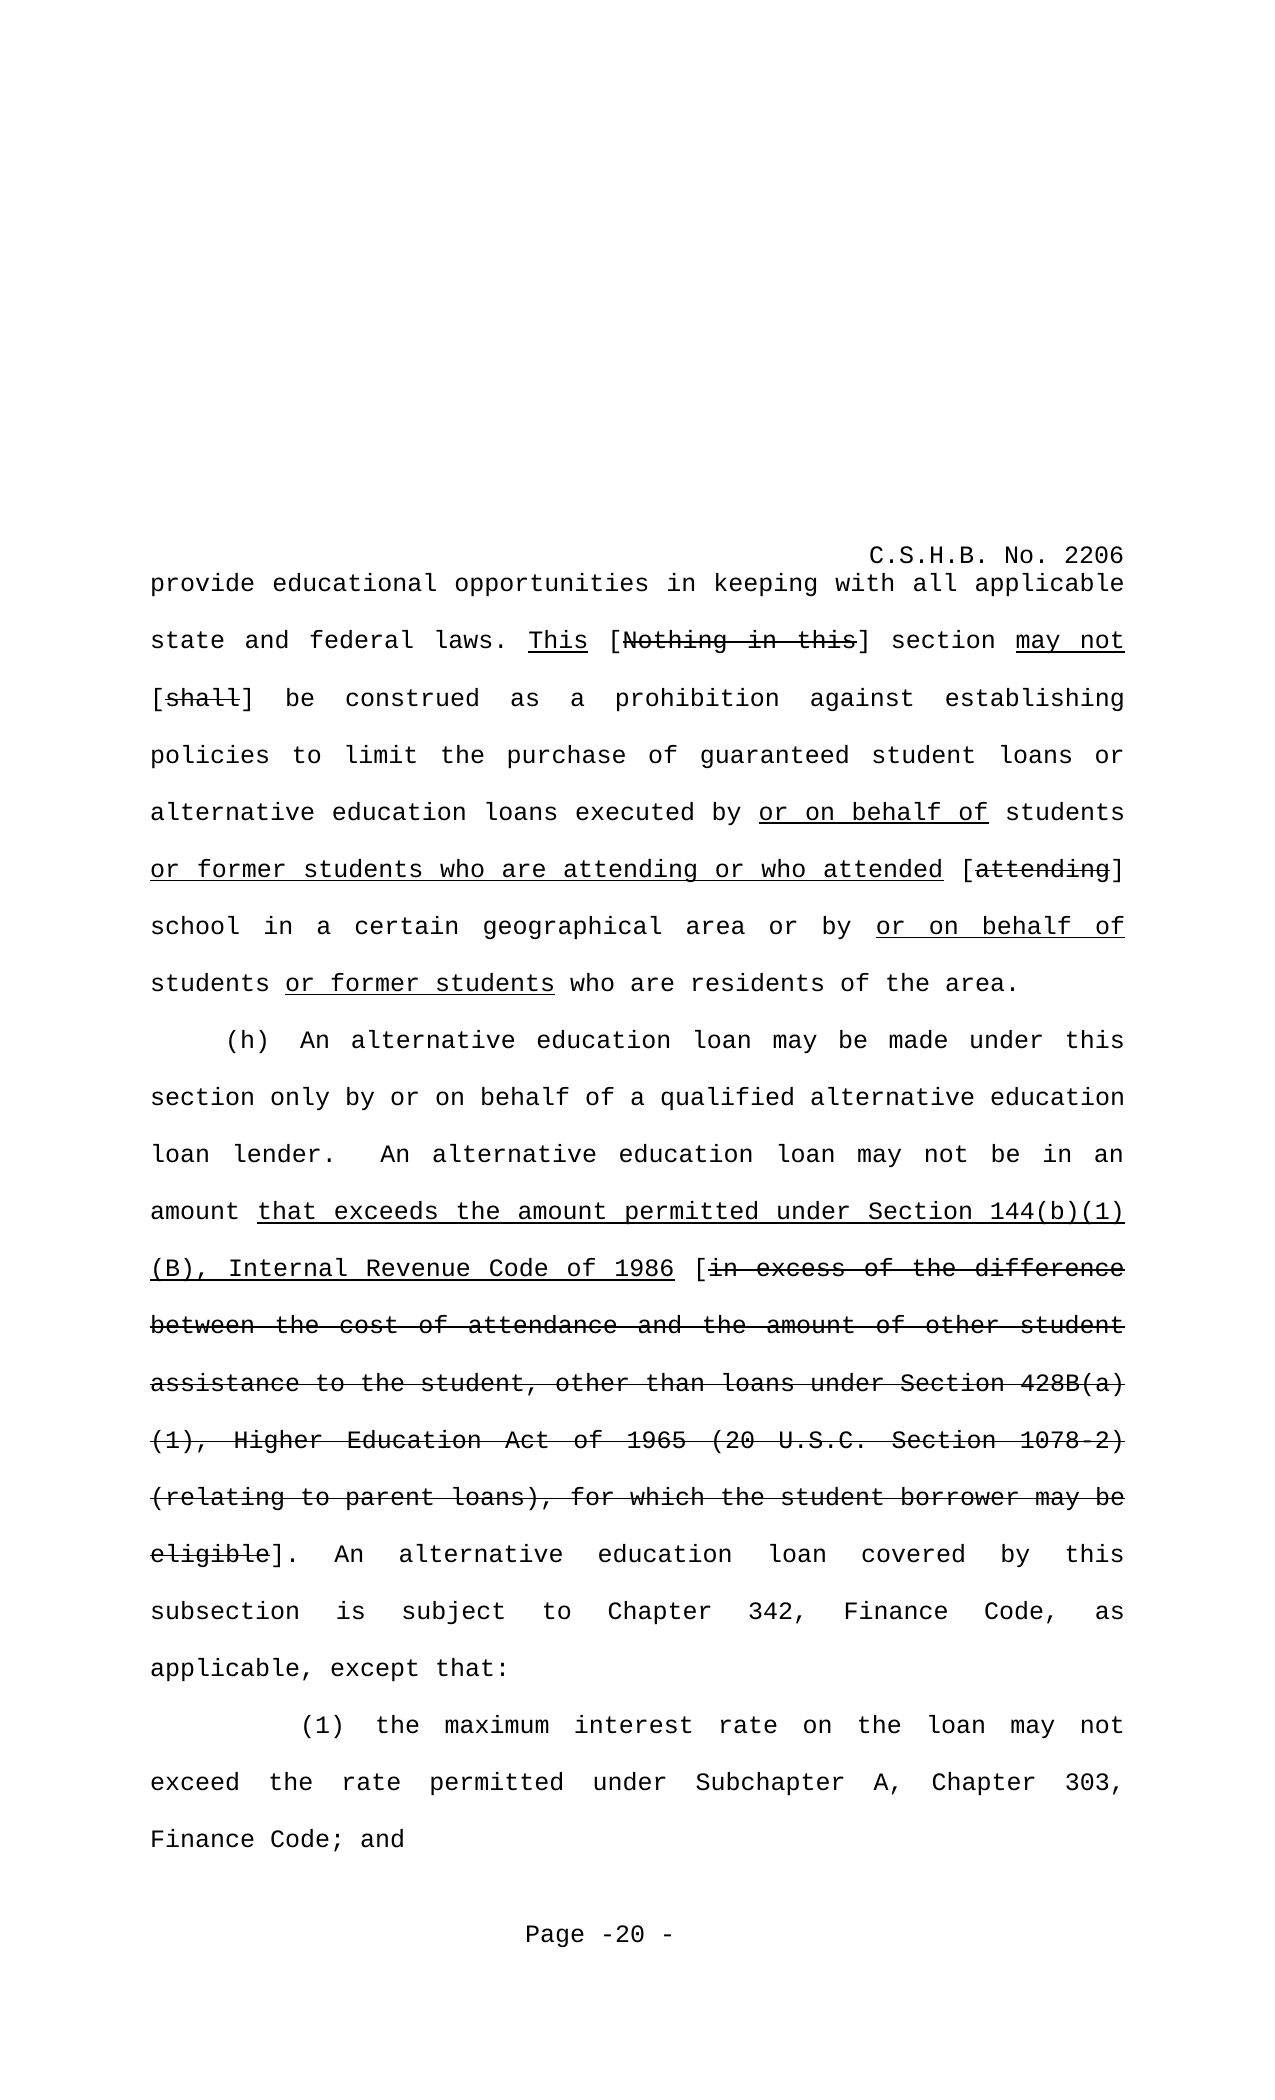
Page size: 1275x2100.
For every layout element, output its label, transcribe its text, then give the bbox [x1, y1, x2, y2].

text (1) the maximum interest rate on the loan may not exceed the rate permitted under Subchapter A, Chapter 303, Finance Code; and [150, 1712, 1125, 1855]
text (h) An alternative education loan may be made under this section only by or on behalf of a qualified alternative education loan lender. An alternative education loan may not be in an amount that exceeds the amount permitted under Section 144(b)(1)(B), Internal Revenue Code of 1986 [in excess of the difference between the cost of attendance and the amount of other student assistance to the student, other than loans under Section 428B(a)(1), Higher Education Act of 1965 (20 U.S.C. Section 1078-2) (relating to parent loans), for which the student borrower may be eligible]. An alternative education loan covered by this subsection is subject to Chapter 342, Finance Code, as applicable, except that: [150, 1385, 1125, 1441]
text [150, 571, 1125, 999]
text (h) An alternative education loan may be made under this section only by or on behalf of a qualified alternative education loan lender. An alternative education loan may not be in an amount that exceeds the amount permitted under Section 144(b)(1)(B), Internal Revenue Code of 1986 [in excess of the difference between the cost of attendance and the amount of other student assistance to the student, other than loans under Section 428B(a)(1), Higher Education Act of 1965 (20 U.S.C. Section 1078-2) (relating to parent loans), for which the student borrower may be eligible]. An alternative education loan covered by this subsection is subject to Chapter 342, Finance Code, as applicable, except that: [150, 1442, 1125, 1498]
text (h) An alternative education loan may be made under this section only by or on behalf of a qualified alternative education loan lender. An alternative education loan may not be in an amount that exceeds the amount permitted under Section 144(b)(1)(B), Internal Revenue Code of 1986 [in excess of the difference between the cost of attendance and the amount of other student assistance to the student, other than loans under Section 428B(a)(1), Higher Education Act of 1965 (20 U.S.C. Section 1078-2) (relating to parent loans), for which the student borrower may be eligible]. An alternative education loan covered by this subsection is subject to Chapter 342, Finance Code, as applicable, except that: [150, 1499, 1125, 1684]
text (h) An alternative education loan may be made under this section only by or on behalf of a qualified alternative education loan lender. An alternative education loan may not be in an amount that exceeds the amount permitted under Section 144(b)(1)(B), Internal Revenue Code of 1986 [in excess of the difference between the cost of attendance and the amount of other student assistance to the student, other than loans under Section 428B(a)(1), Higher Education Act of 1965 (20 U.S.C. Section 1078-2) (relating to parent loans), for which the student borrower may be eligible]. An alternative education loan covered by this subsection is subject to Chapter 342, Finance Code, as applicable, except that: [150, 1027, 1125, 1326]
text (h) An alternative education loan may be made under this section only by or on behalf of a qualified alternative education loan lender. An alternative education loan may not be in an amount that exceeds the amount permitted under Section 144(b)(1)(B), Internal Revenue Code of 1986 [in excess of the difference between the cost of attendance and the amount of other student assistance to the student, other than loans under Section 428B(a)(1), Higher Education Act of 1965 (20 U.S.C. Section 1078-2) (relating to parent loans), for which the student borrower may be eligible]. An alternative education loan covered by this subsection is subject to Chapter 342, Finance Code, as applicable, except that: [150, 1328, 1125, 1384]
